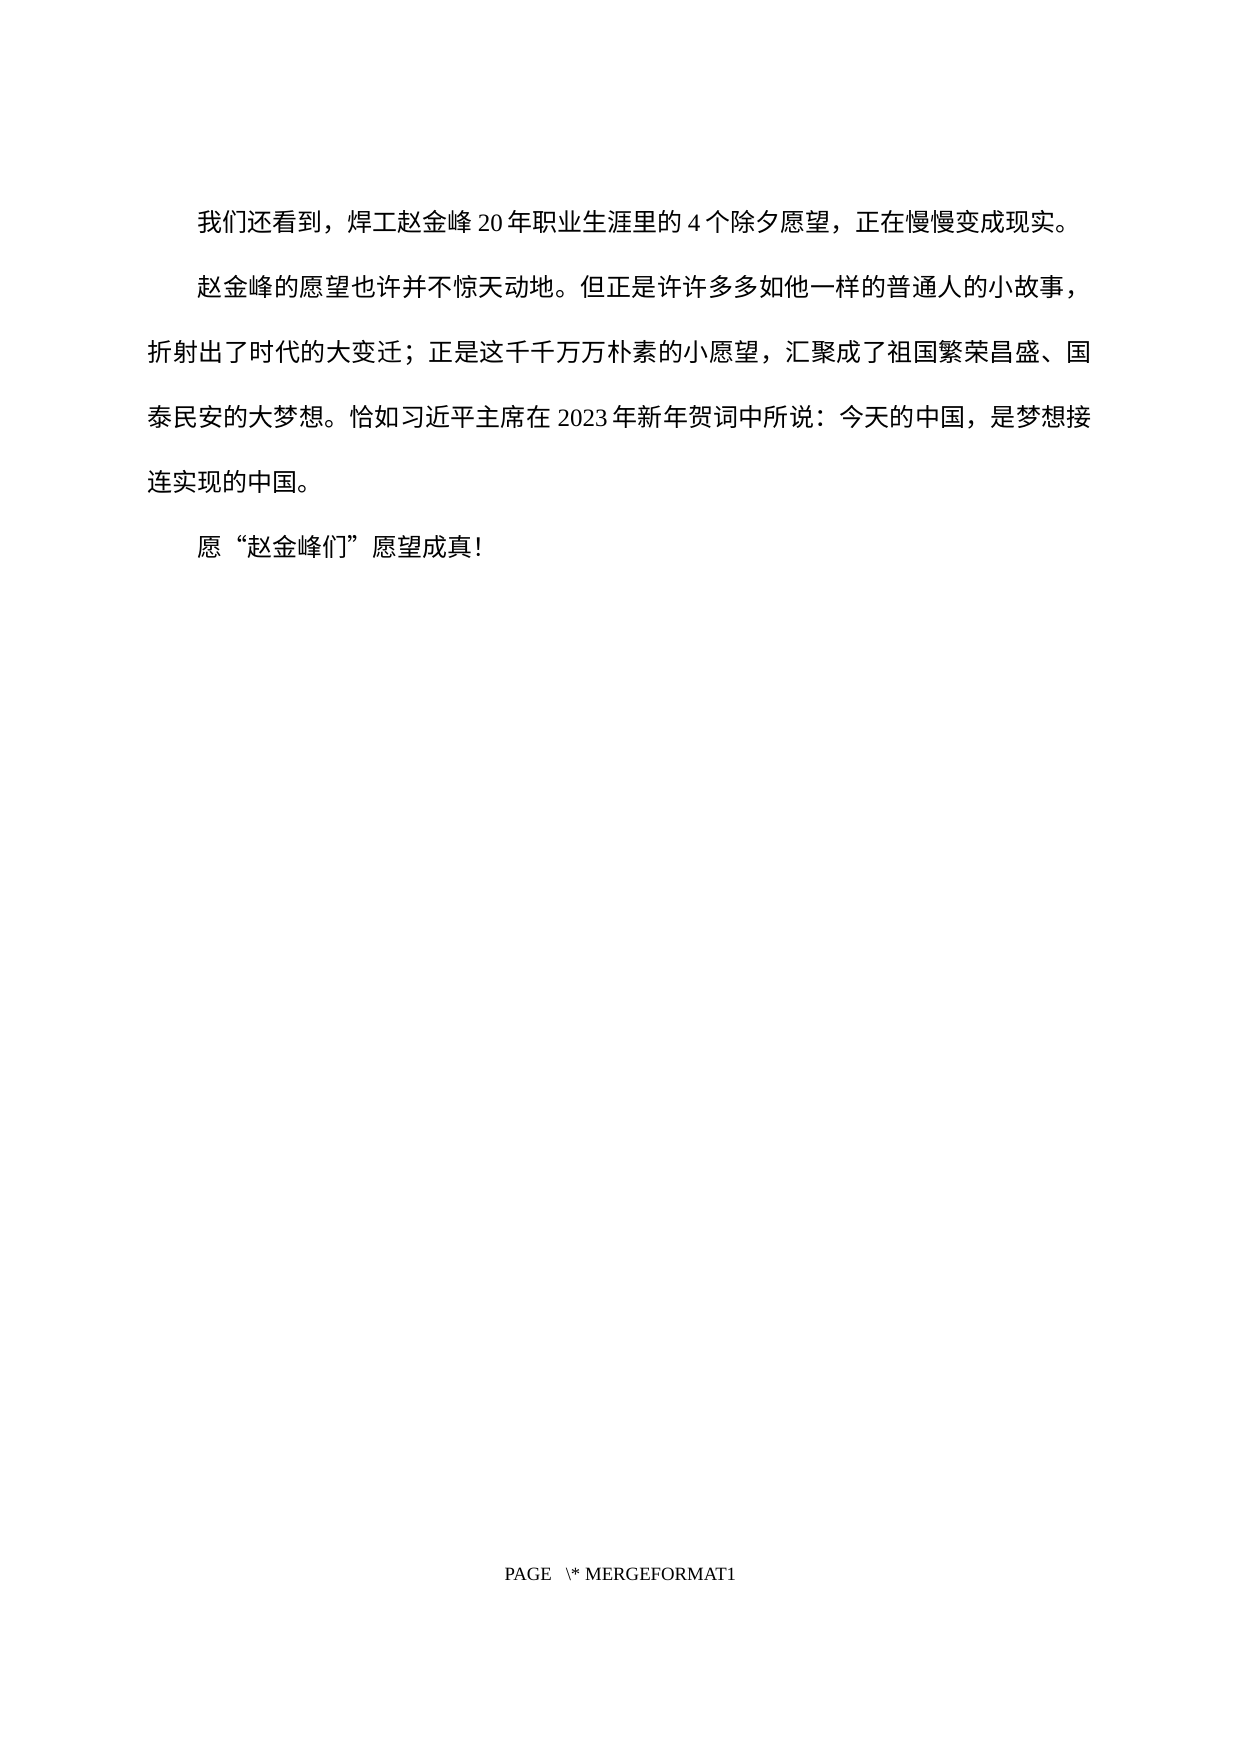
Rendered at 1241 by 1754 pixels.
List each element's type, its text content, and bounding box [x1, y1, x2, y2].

text 愿“赵金峰们”愿望成真！ [148, 513, 1092, 578]
text 我们还看到，焊工赵金峰20年职业生涯里的4个除夕愿望，正在慢慢变成现实。 [148, 188, 1092, 253]
text 赵金峰的愿望也许并不惊天动地。但正是许许多多如他一样的普通人的小故事，折射出了时代的大变迁；正是这千千万万朴素的小愿望，汇聚成了祖国繁荣昌盛、国泰民安的大梦想。恰如习近平主席在2023年新年贺词中所说：今天的中国，是梦想接连实现的中国。 [148, 253, 1092, 513]
